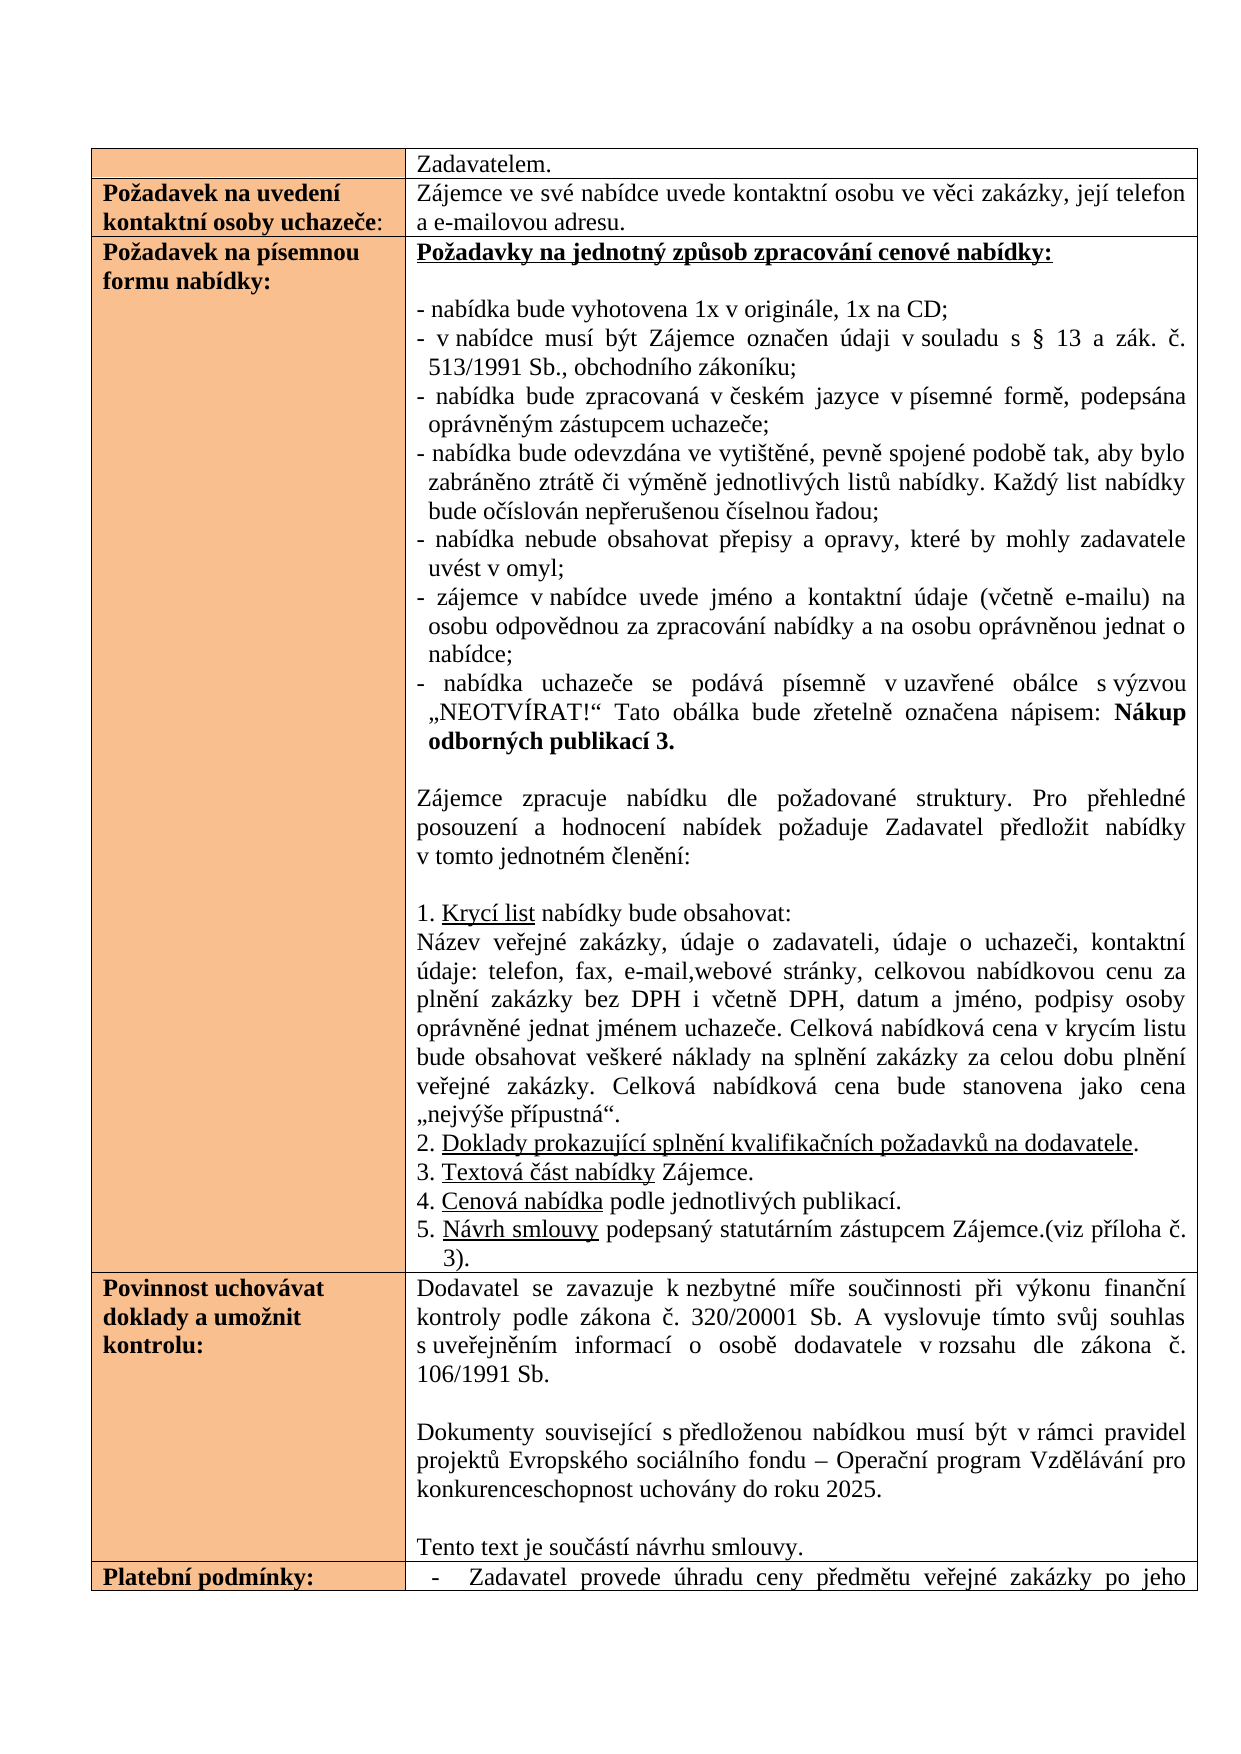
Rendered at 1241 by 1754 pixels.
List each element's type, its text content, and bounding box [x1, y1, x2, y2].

table_cell Platební podmínky: [92, 1562, 405, 1590]
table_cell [92, 149, 405, 177]
table_cell Požadavek na písemnou formu nabídky: [92, 237, 405, 1272]
table_cell Požadavky na jednotný způsob zpracování cenové nabídky: - nabídka bude vyhotovena 1x v originále, 1x na CD; - v nabídce musí být Zájemce označen údaji v souladu s § zák. č. 513/1991 Sb., obchodního zákoníku; - nabídka bude zpracovaná v českém jazyce v písemné formě, podepsána oprávněným zástupcem uchazeče; - nabídka bude odevzdána ve vytištěné, pevně spojené podobě tak, aby bylo zabráněno ztrátě či výměně jednotlivých listů nabídky. Každý list nabídky bude očíslován nepřerušenou číselnou řadou; - nabídka nebude obsahovat přepisy a opravy, které by mohly zadavatele uvést v omyl; - zájemce v nabídce uvede jméno a kontaktní údaje (včetně e-mailu) na osobu odpovědnou za zpracování nabídky a na osobu oprávněnou jednat o nabídce; - nabídka uchazeče se podává písemně v uzavřené obálce s výzvou „NEOTVÍRAT!“ Tato obálka bude zřetelně označena nápisem: Nákup odborných publikací 3. Zájemce zpracuje nabídku dle požadované struktury. Pro přehledné posouzení a hodnocení nabídek požaduje Zadavatel předložit nabídky v tomto jednotném členění: 1. Krycí list nabídky bude obsahovat: Název veřejné zakázky, údaje o zadavateli, údaje o uchazeči, kontaktní údaje: telefon, fax, e-mail,webové stránky, celkovou nabídkovou cenu za plnění zakázky bez DPH i včetně DPH, datum a jméno, podpisy osoby oprávněné jednat jménem uchazeče. Celková nabídková cena v krycím listu bude obsahovat veškeré náklady na splnění zakázky za celou dobu plnění veřejné zakázky. Celková nabídková cena bude stanovena jako cena „nejvýše přípustná“. 2. Doklady prokazující splnění kvalifikačních požadavků na dodavatele. 3. Textová část nabídky Zájemce. 4. Cenová nabídka podle jednotlivých publikací. 5. Návrh smlouvy podepsaný statutárním zástupcem Zájemce.(viz příloha č. 3). [406, 237, 1197, 1272]
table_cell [406, 1562, 1197, 1590]
table_cell Dodavatel se zavazuje k nezbytné míře součinnosti při výkonu finanční kontroly podle zákona č. 320/20001 Sb. A vyslovuje tímto svůj souhlas s uveřejněním informací o osobě dodavatele v rozsahu dle zákona č. 106/1991 Sb. Dokumenty související s předloženou nabídkou musí být v rámci pravidel projektů Evropského sociálního fondu – Operační program Vzdělávání pro konkurenceschopnost uchovány do roku 2025. Tento text je součástí návrhu smlouvy. [406, 1273, 1197, 1561]
table_cell Požadavek na uvedení kontaktní osoby uchazeče: [92, 179, 405, 236]
table_cell Zájemce ve své nabídce uvede kontaktní osobu ve věci zakázky, její telefon a e-mailovou adresu. [406, 179, 1197, 236]
table_cell Povinnost uchovávat doklady a umožnit kontrolu: [92, 1273, 405, 1561]
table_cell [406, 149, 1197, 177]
